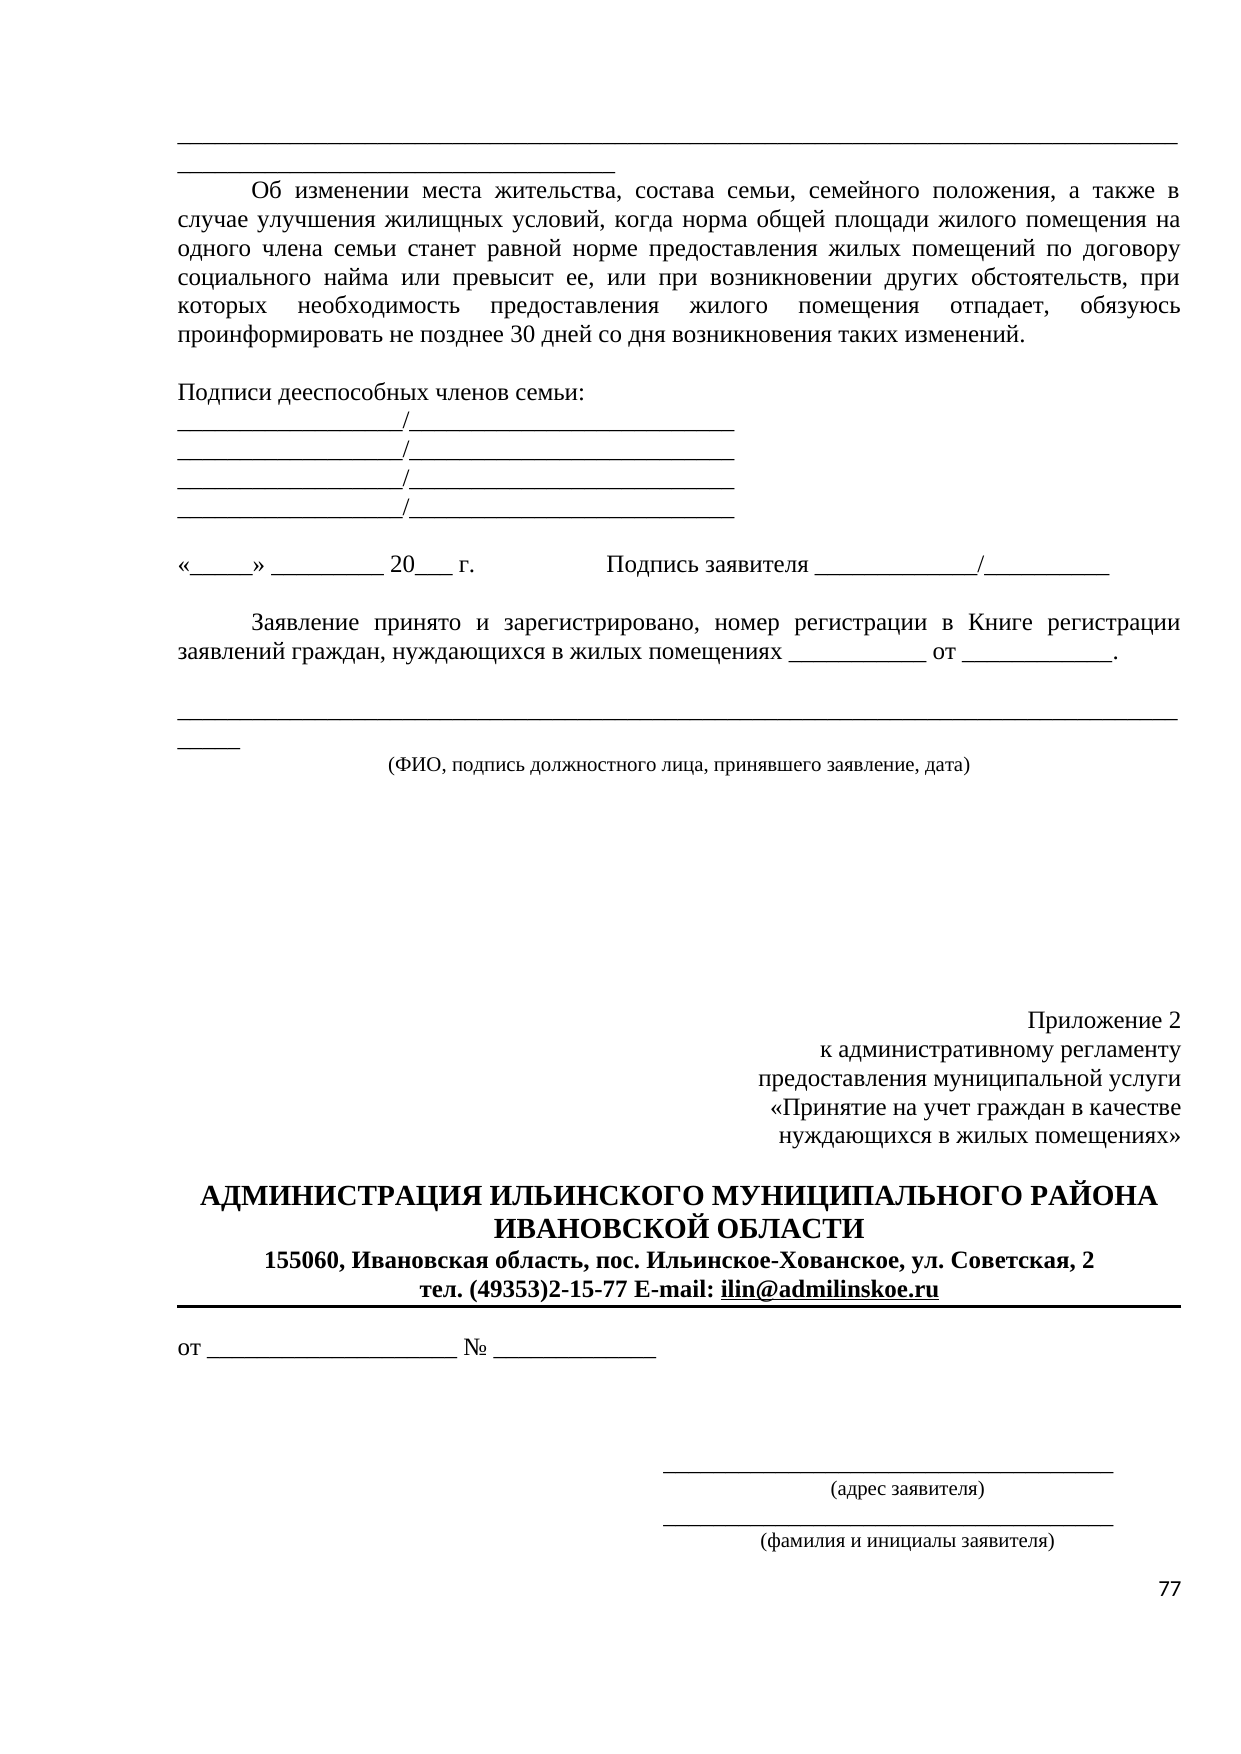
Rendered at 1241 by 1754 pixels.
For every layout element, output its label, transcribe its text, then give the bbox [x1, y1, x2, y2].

text __________________/__________________________ [177, 463, 1181, 492]
text _____________________________________________________________________________________ [177, 694, 1181, 751]
text нуждающихся в жилых помещениях» [177, 1121, 1181, 1149]
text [177, 118, 1181, 176]
text __________________/__________________________ [177, 434, 1181, 463]
text __________________/__________________________ [177, 406, 1181, 434]
text «Принятие на учет граждан в качестве [177, 1092, 1181, 1121]
text Приложение 2 [177, 1006, 1181, 1034]
text 155060, Ивановская область, пос. Ильинское-Хованское, ул. Советская, 2 [177, 1245, 1181, 1274]
text Заявление принято и зарегистрировано, номер регистрации в Книге регистрации заявлений граждан, нуждающихся в жилых помещениях ___________ от ____________. [177, 607, 1181, 665]
text (ФИО, подпись должностного лица, принявшего заявление, дата) [177, 751, 1181, 776]
text от ____________________ № _____________ [177, 1332, 1181, 1361]
text предоставления муниципальной услуги [177, 1063, 1181, 1092]
text тел. (49353)2-15-77 E-mail: ilin@admilinskoe.ru [177, 1274, 1181, 1305]
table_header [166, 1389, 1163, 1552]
text Подписи дееспособных членов семьи: [177, 377, 1181, 406]
text __________________/__________________________ [177, 492, 1181, 521]
text «_____» _________ 20___ г. Подпись заявителя _____________/__________ [177, 549, 1181, 578]
text Об изменении места жительства, состава семьи, семейного положения, а также в случае улучшения жилищных условий, когда норма общей площади жилого помещения на одного члена семьи станет равной норме предоставления жилых помещений по договору социального найма или превысит ее, или при возникновении других обстоятельств, при которых необходимость предоставления жилого помещения отпадает, обязуюсь проинформировать не позднее 30 дней со дня возникновения таких изменений. [177, 176, 1181, 348]
text АДМИНИСТРАЦИЯ ИЛЬИНСКОГО МУНИЦИПАЛЬНОГО РАЙОНА ИВАНОВСКОЙ ОБЛАСТИ [177, 1178, 1181, 1245]
text к административному регламенту [177, 1034, 1181, 1063]
